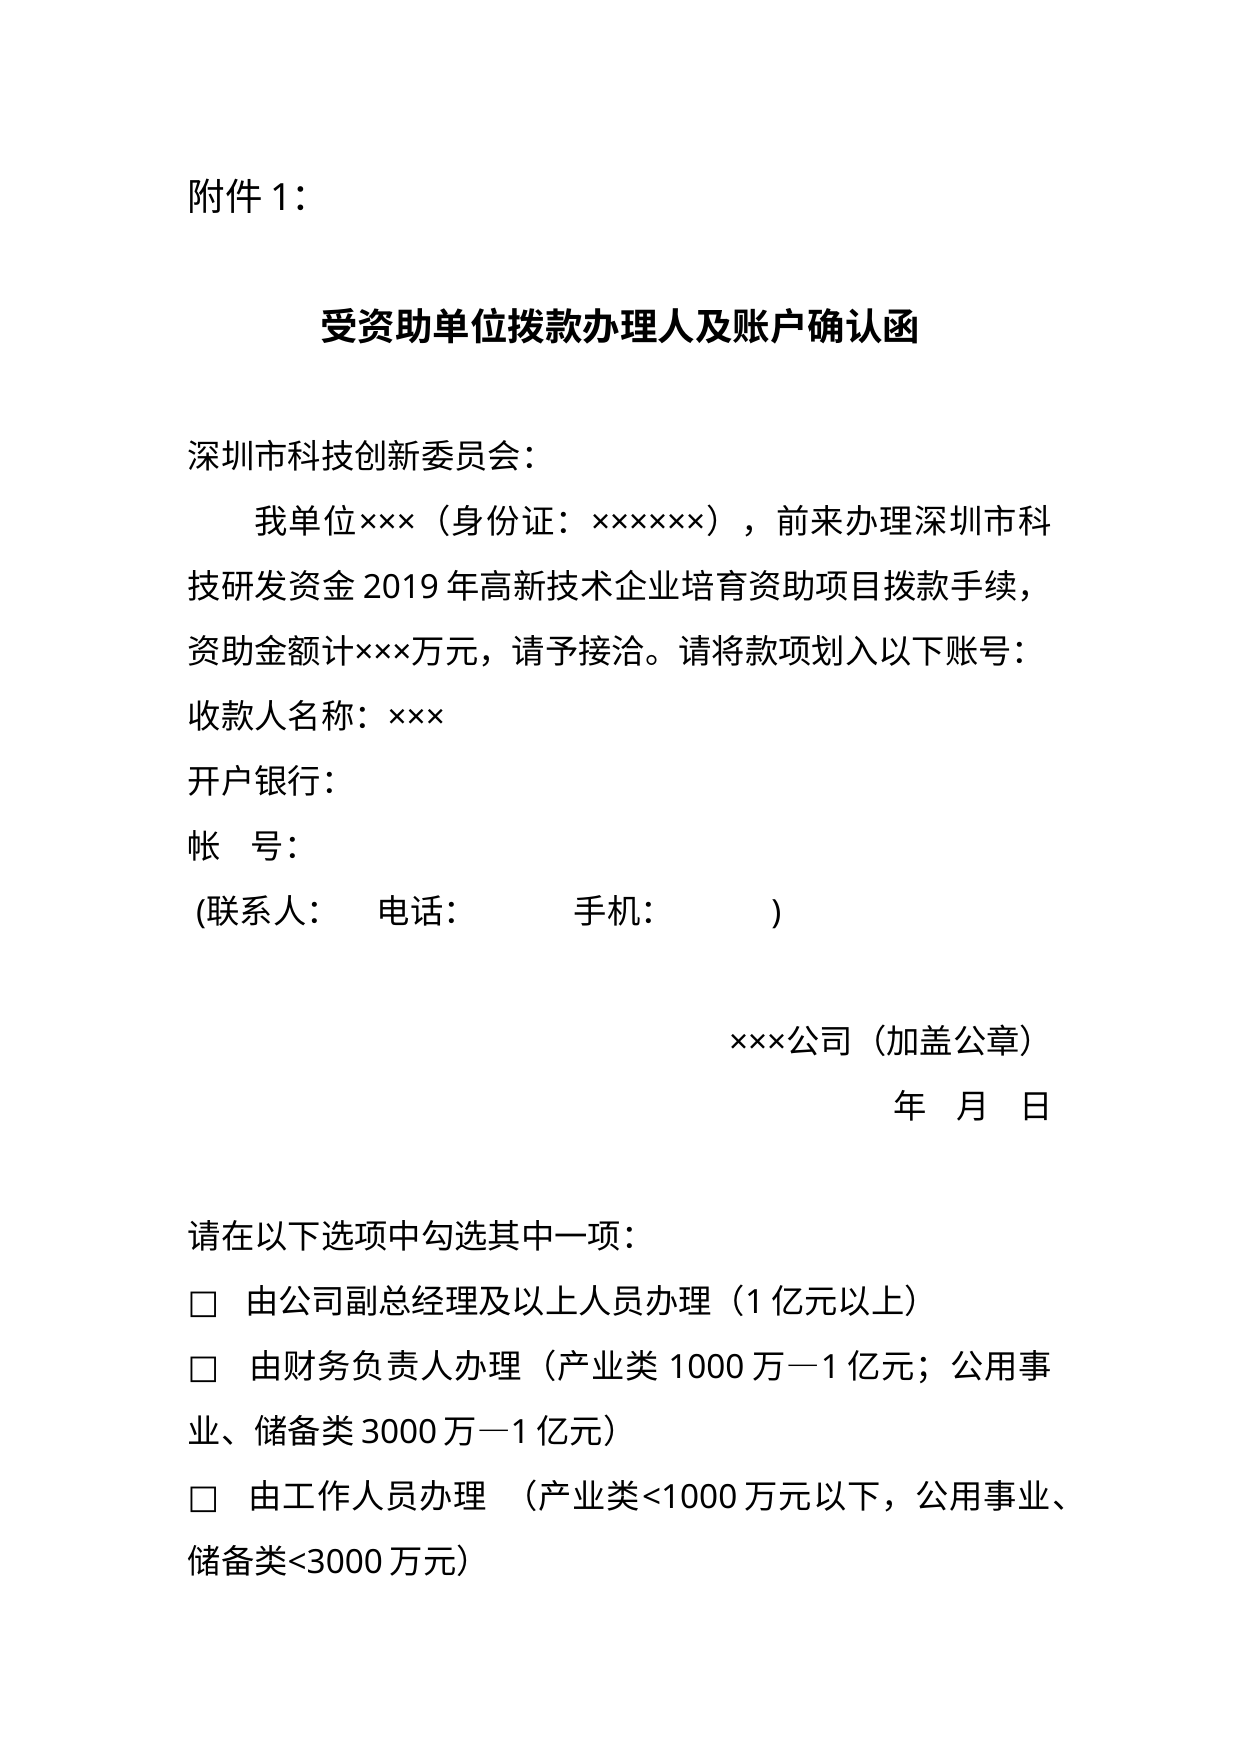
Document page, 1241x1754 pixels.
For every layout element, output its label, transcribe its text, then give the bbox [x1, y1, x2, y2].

text (联系人： 电话： 手机： ) [187, 877, 1053, 942]
text 附件1： [187, 162, 1053, 227]
text 开户银行： [187, 747, 1053, 812]
text 请在以下选项中勾选其中一项： [187, 1202, 1053, 1267]
text 深圳市科技创新委员会： [187, 422, 1053, 487]
text 我单位×××（身份证：××××××），前来办理深圳市科技研发资金2019年高新技术企业培育资助项目拨款手续，资助金额计×××万元，请予接洽。请将款项划入以下账号： [187, 487, 1053, 682]
text 受资助单位拨款办理人及账户确认函 [187, 292, 1053, 357]
text ×××公司（加盖公章） [187, 1007, 1053, 1072]
text 帐 号： [187, 812, 1053, 877]
text □ 由财务负责人办理（产业类1000万—1亿元；公用事业、储备类3000万—1亿元） [187, 1332, 1053, 1462]
text 收款人名称：××× [187, 682, 1053, 747]
text □ 由公司副总经理及以上人员办理（1亿元以上） [187, 1267, 1053, 1332]
text 年 月 日 [187, 1072, 1053, 1137]
text □ 由工作人员办理 （产业类<1000万元以下，公用事业、储备类<3000万元） [187, 1462, 1053, 1592]
